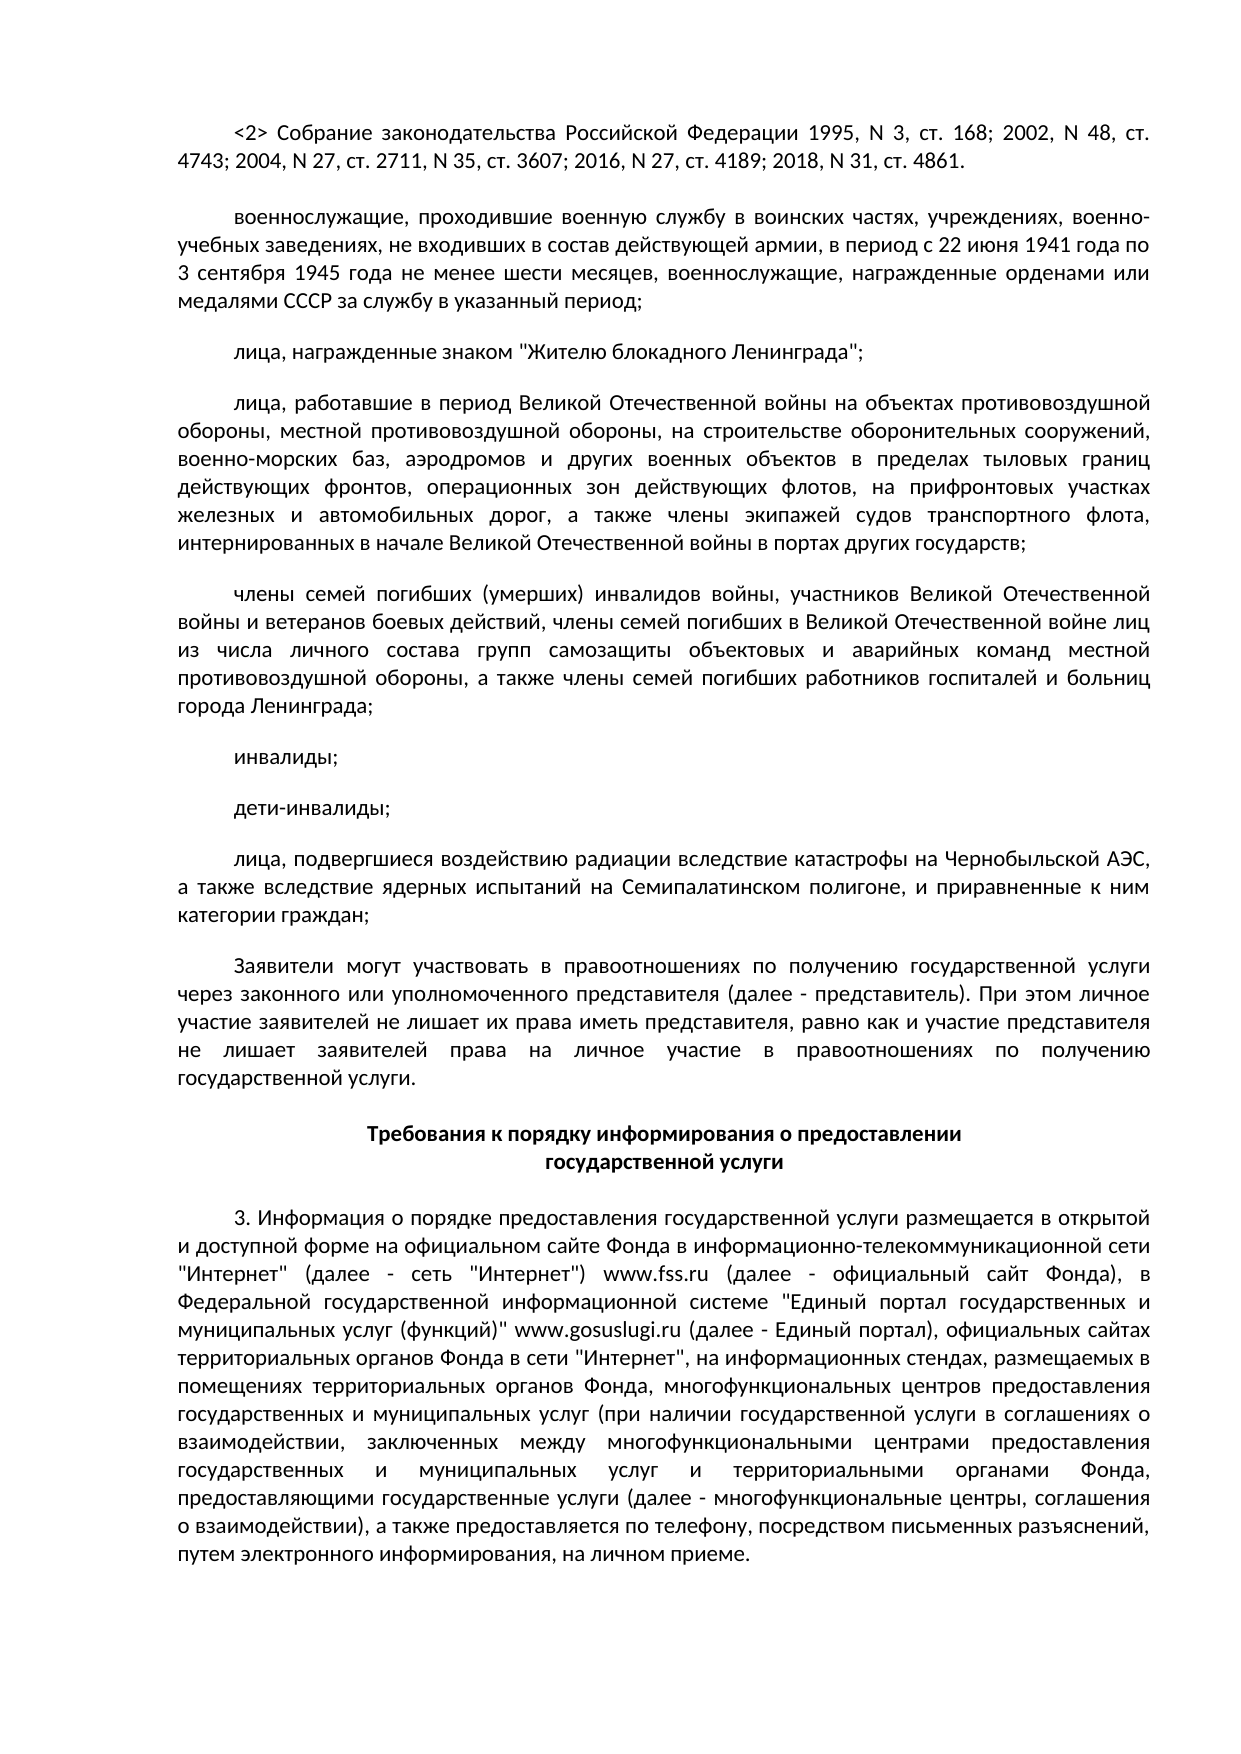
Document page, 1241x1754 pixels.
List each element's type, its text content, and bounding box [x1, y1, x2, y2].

title Требования к порядку информирования о предоставлении [177, 1119, 1152, 1147]
text члены семей погибших (умерших) инвалидов войны, участников Великой Отечественной войны и ветеранов боевых действий, члены семей погибших в Великой Отечественной войне лиц из числа личного состава групп самозащиты объектовых и аварийных команд местной противовоздушной обороны, а также члены семей погибших работников госпиталей и больниц города Ленинграда; [177, 579, 1152, 719]
text Заявители могут участвовать в правоотношениях по получению государственной услуги через законного или уполномоченного представителя (далее - представитель). При этом личное участие заявителей не лишает их права иметь представителя, равно как и участие представителя не лишает заявителей права на личное участие в правоотношениях по получению государственной услуги. [177, 951, 1152, 1091]
text 3. Информация о порядке предоставления государственной услуги размещается в открытой и доступной форме на официальном сайте Фонда в информационно-телекоммуникационной сети "Интернет" (далее - сеть "Интернет") www.fss.ru (далее - официальный сайт Фонда), в Федеральной государственной информационной системе "Единый портал государственных и муниципальных услуг (функций)" www.gosuslugi.ru (далее - Единый портал), официальных сайтах территориальных органов Фонда в сети "Интернет", на информационных стендах, размещаемых в помещениях территориальных органов Фонда, многофункциональных центров предоставления государственных и муниципальных услуг (при наличии государственной услуги в соглашениях о взаимодействии, заключенных между многофункциональными центрами предоставления государственных и муниципальных услуг и территориальными органами Фонда, предоставляющими государственные услуги (далее - многофункциональные центры, соглашения о взаимодействии), а также предоставляется по телефону, посредством письменных разъяснений, путем электронного информирования, на личном приеме. [177, 1203, 1152, 1567]
text инвалиды; [177, 742, 1152, 770]
title государственной услуги [177, 1147, 1152, 1175]
text лица, награжденные знаком "Жителю блокадного Ленинграда"; [177, 337, 1152, 365]
text <2> Собрание законодательства Российской Федерации 1995, N 3, ст. 168; 2002, N 48, ст. 4743; 2004, N 27, ст. 2711, N 35, ст. 3607; 2016, N 27, ст. 4189; 2018, N 31, ст. 4861. [177, 118, 1152, 174]
text военнослужащие, проходившие военную службу в воинских частях, учреждениях, военно-учебных заведениях, не входивших в состав действующей армии, в период с 22 июня 1941 года по 3 сентября 1945 года не менее шести месяцев, военнослужащие, награжденные орденами или медалями СССР за службу в указанный период; [177, 202, 1152, 314]
text лица, подвергшиеся воздействию радиации вследствие катастрофы на Чернобыльской АЭС, а также вследствие ядерных испытаний на Семипалатинском полигоне, и приравненные к ним категории граждан; [177, 844, 1152, 928]
text дети-инвалиды; [177, 793, 1152, 821]
text лица, работавшие в период Великой Отечественной войны на объектах противовоздушной обороны, местной противовоздушной обороны, на строительстве оборонительных сооружений, военно-морских баз, аэродромов и других военных объектов в пределах тыловых границ действующих фронтов, операционных зон действующих флотов, на прифронтовых участках железных и автомобильных дорог, а также члены экипажей судов транспортного флота, интернированных в начале Великой Отечественной войны в портах других государств; [177, 388, 1152, 556]
